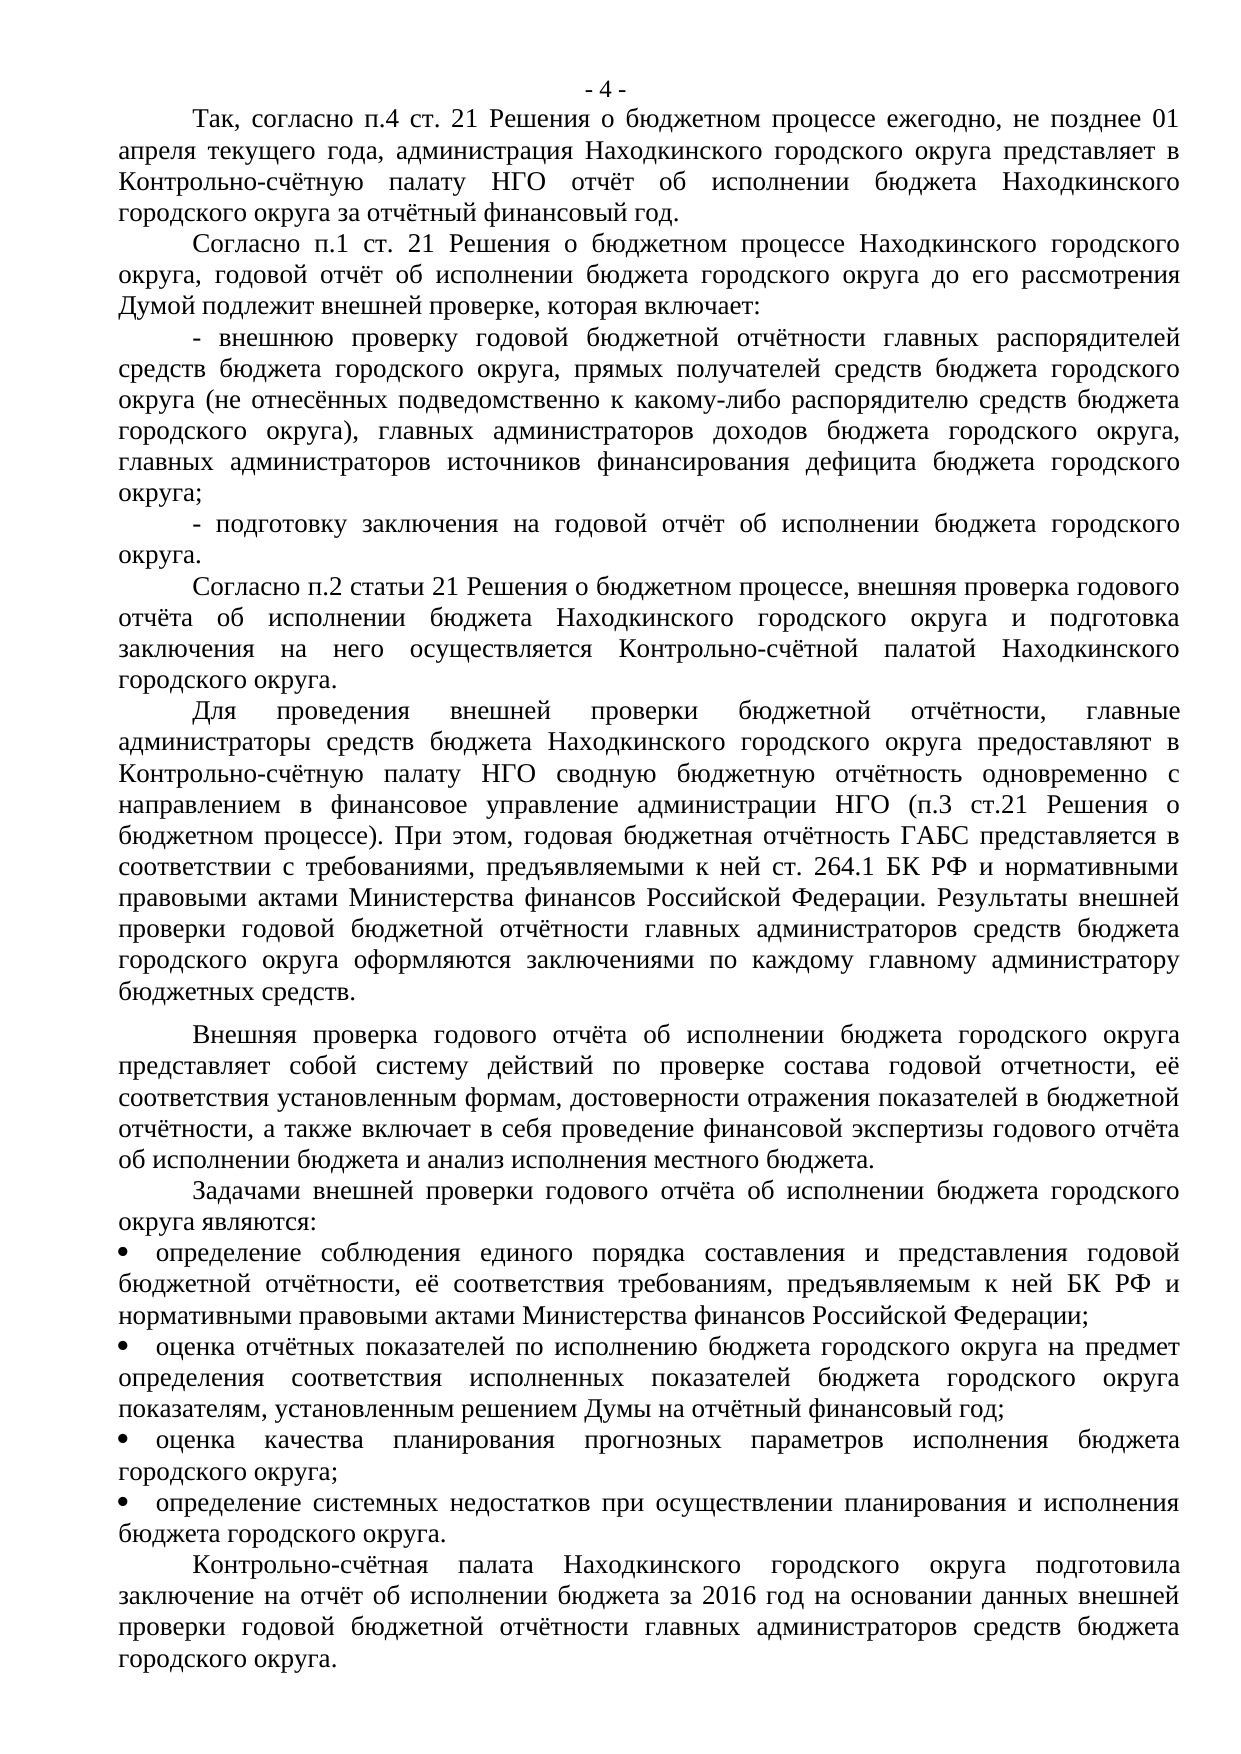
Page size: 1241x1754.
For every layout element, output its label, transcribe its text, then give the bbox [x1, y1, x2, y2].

list оценка отчётных показателей по исполнению бюджета городского округа на предмет определения соответствия исполненных показателей бюджета городского округа показателям, установленным решением Думы на отчётный финансовый год; [118, 1330, 1181, 1423]
list оценка качества планирования прогнозных параметров исполнения бюджета городского округа; [118, 1423, 1181, 1486]
list определение соблюдения единого порядка составления и представления годовой бюджетной отчётности, её соответствия требованиям, предъявляемым к ней БК РФ и нормативными правовыми актами Министерства финансов Российской Федерации; [118, 1236, 1181, 1330]
text Так, согласно п.4 ст. 21 Решения о бюджетном процессе ежегодно, не позднее 01 апреля текущего года, администрация Находкинского городского округа представляет в Контрольно-счётную палату НГО отчёт об исполнении бюджета Находкинского городского округа за отчётный финансовый год. [118, 103, 1181, 227]
text - внешнюю проверку годовой бюджетной отчётности главных распорядителей средств бюджета городского округа, прямых получателей средств бюджета городского округа (не отнесённых подведомственно к какому-либо распорядителю средств бюджета городского округа), главных администраторов доходов бюджета городского округа, главных администраторов источников финансирования дефицита бюджета городского округа; [118, 321, 1181, 507]
text Для проведения внешней проверки бюджетной отчётности, главные администраторы средств бюджета Находкинского городского округа предоставляют в Контрольно-счётную палату НГО сводную бюджетную отчётность одновременно с направлением в финансовое управление администрации НГО (п.3 ст.21 Решения о бюджетном процессе). При этом, годовая бюджетная отчётность ГАБС представляется в соответствии с требованиями, предъявляемыми к ней ст. 264.1 БК РФ и нормативными правовыми актами Министерства финансов Российской Федерации. Результаты внешней проверки годовой бюджетной отчётности главных администраторов средств бюджета городского округа оформляются заключениями по каждому главному администратору бюджетных средств. [118, 694, 1181, 1006]
text Согласно п.2 статьи 21 Решения о бюджетном процессе, внешняя проверка годового отчёта об исполнении бюджета Находкинского городского округа и подготовка заключения на него осуществляется Контрольно-счётной палатой Находкинского городского округа. [118, 570, 1181, 694]
text Внешняя проверка годового отчёта об исполнении бюджета городского округа представляет собой систему действий по проверке состава годовой отчетности, её соответствия установленным формам, достоверности отражения показателей в бюджетной отчётности, а также включает в себя проведение финансовой экспертизы годового отчёта об исполнении бюджета и анализ исполнения местного бюджета. [118, 1018, 1181, 1174]
text Согласно п.1 ст. 21 Решения о бюджетном процессе Находкинского городского округа, годовой отчёт об исполнении бюджета городского округа до его рассмотрения Думой подлежит внешней проверке, которая включает: [118, 227, 1181, 321]
text Задачами внешней проверки годового отчёта об исполнении бюджета городского округа являются: [118, 1174, 1181, 1236]
text - подготовку заключения на годовой отчёт об исполнении бюджета городского округа. [118, 507, 1181, 570]
text Контрольно-счётная палата Находкинского городского округа подготовила заключение на отчёт об исполнении бюджета за 2016 год на основании данных внешней проверки годовой бюджетной отчётности главных администраторов средств бюджета городского округа. [118, 1548, 1181, 1673]
list определение системных недостатков при осуществлении планирования и исполнения бюджета городского округа. [118, 1486, 1181, 1548]
